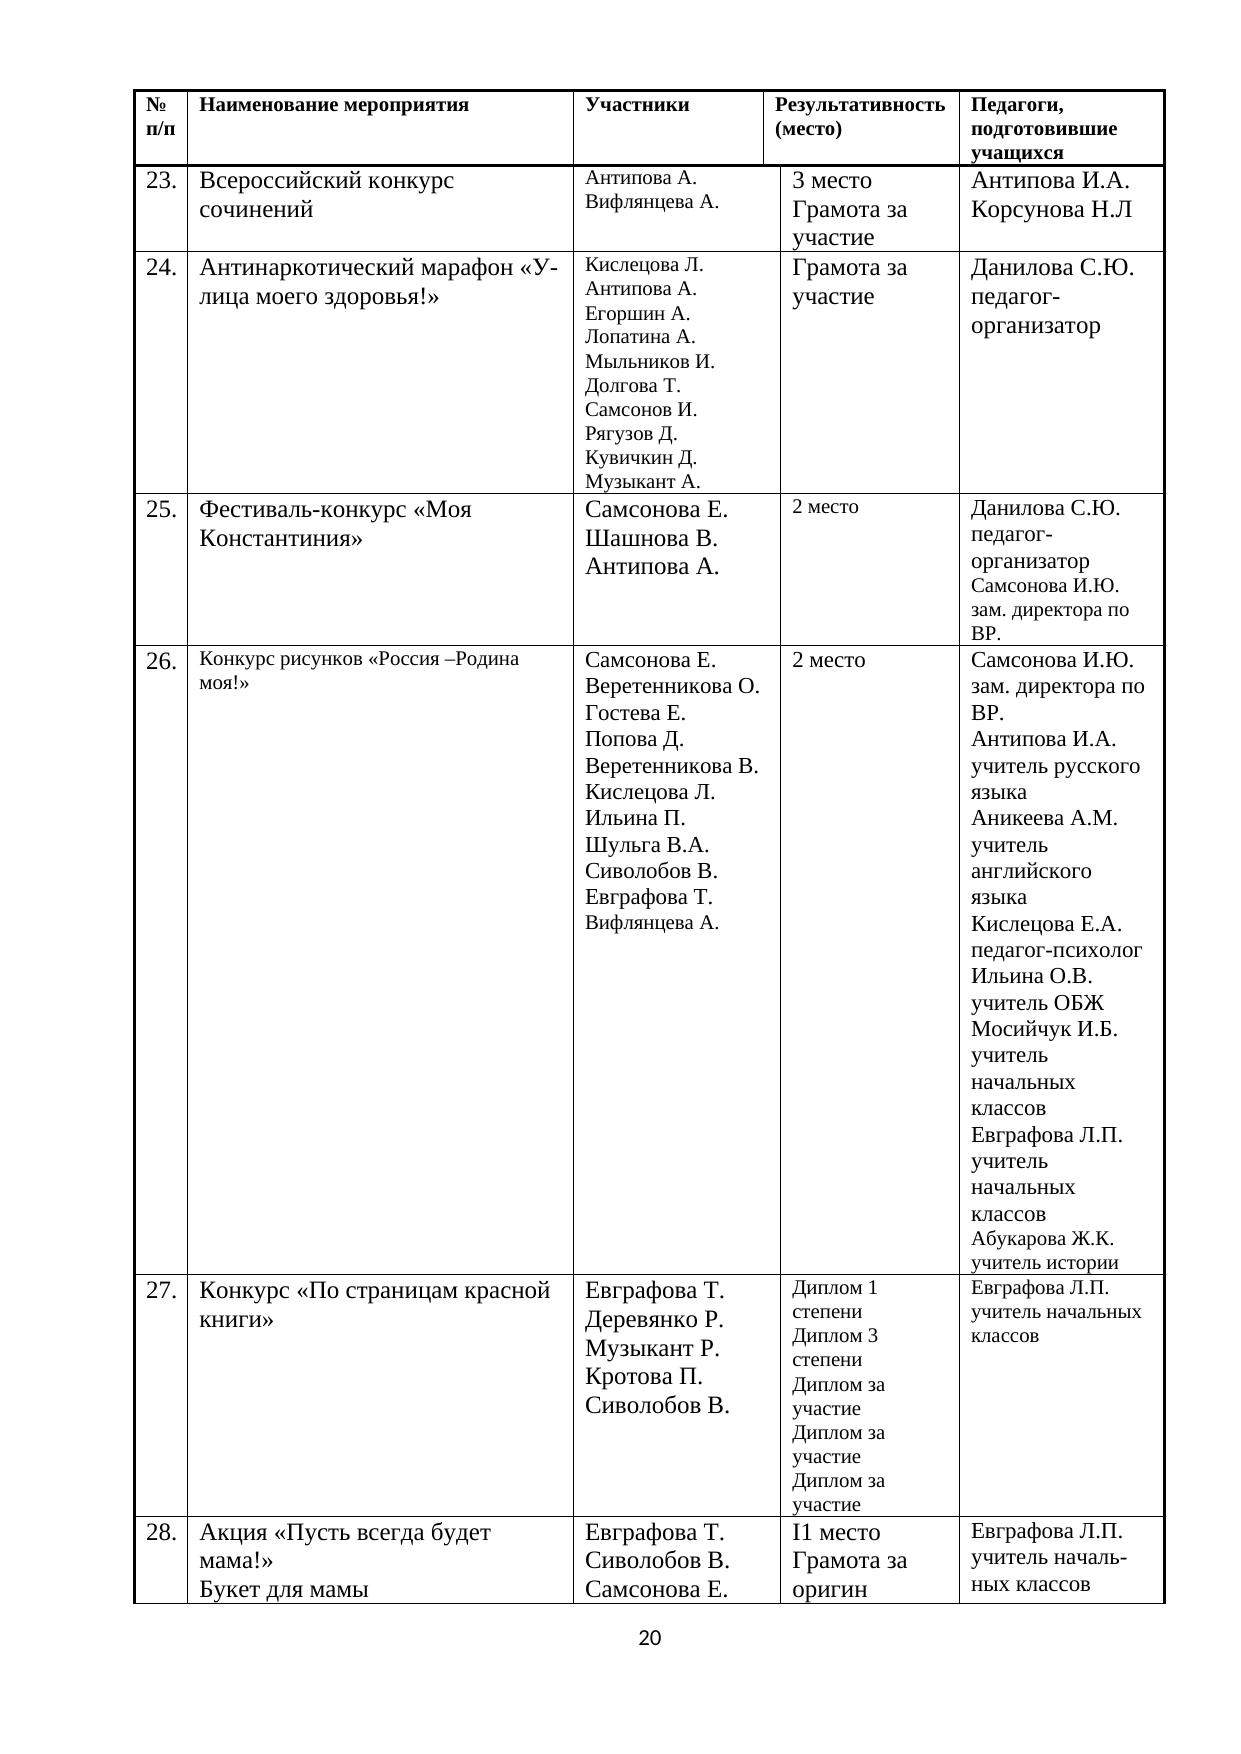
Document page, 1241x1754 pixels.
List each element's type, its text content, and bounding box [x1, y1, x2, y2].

table_cell [136, 167, 187, 251]
table_cell Данилова С.Ю. педагог-организатор [960, 252, 1163, 493]
table_cell Всероссийский конкурс сочинений [188, 167, 573, 251]
table_cell Самсонова И.Ю. зам. директора по ВР. Антипова И.А. учитель русского языка Аникеева А.М. учитель английского языка Кислецова Е.А. педагог-психолог Ильина О.В. учитель ОБЖ Мосийчук И.Б. учитель начальных классов Евграфова Л.П. учитель начальных классов Абукарова Ж.К. учитель истории [960, 646, 1163, 1274]
table_cell Фестиваль-конкурс «Моя Константиния» [188, 494, 573, 645]
table_cell Антинаркотический марафон «У-лица моего здоровья!» [188, 252, 573, 493]
table_cell Кислецова Л. Антипова А. Егоршин А. Лопатина А. Мыльников И. Долгова Т. Самсонов И. Рягузов Д. Кувичкин Д. Музыкант А. [574, 252, 780, 493]
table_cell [574, 1517, 780, 1603]
table_cell Евграфова Л.П. учитель начальных классов [960, 1275, 1163, 1516]
table_cell Антипова И.А. Корсунова Н.Л [960, 167, 1163, 251]
table_cell 2 место [781, 646, 959, 1274]
table_header Наименование мероприятия [188, 92, 573, 164]
table_cell [136, 1275, 187, 1516]
table_header Участники [574, 92, 763, 164]
table_cell I1 место Грамота за оригин 3 место [781, 1517, 959, 1603]
table_cell Евграфова Т. Деревянко Р. Музыкант Р. Кротова П. Сиволобов В. [574, 1275, 780, 1516]
table_cell Данилова С.Ю. педагог-организатор Самсонова И.Ю. зам. директора по ВР. [960, 494, 1163, 645]
table_cell Конкурс «По страницам красной книги» [188, 1275, 573, 1516]
table_cell [136, 1517, 187, 1603]
table_cell Диплом 1 степени Диплом 3 степени Диплом за участие Диплом за участие Диплом за участие [781, 1275, 959, 1516]
table_cell Антипова А. Вифлянцева А. [574, 167, 780, 251]
table_cell 2 место [781, 494, 959, 645]
table_cell [136, 494, 187, 645]
table_cell [136, 252, 187, 493]
table_header Педагоги, подготовившие учащихся [960, 92, 1163, 164]
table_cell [960, 1517, 1163, 1603]
table_cell [136, 646, 187, 1274]
table_header Результативность (место) [764, 92, 959, 164]
table_cell Самсонова Е. Шашнова В. Антипова А. [574, 494, 780, 645]
table_cell Самсонова Е. Веретенникова О. Гостева Е. Попова Д. Веретенникова В. Кислецова Л. Ильина П. Шульга В.А. Сиволобов В. Евграфова Т. Вифлянцева А. [574, 646, 780, 1274]
table_cell Грамота за участие [781, 252, 959, 493]
table_header № п/п [136, 92, 187, 164]
table_cell Конкурс рисунков «Россия –Родина моя!» [188, 646, 573, 1274]
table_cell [188, 1517, 573, 1603]
table_cell 3 место Грамота за участие [781, 167, 959, 251]
